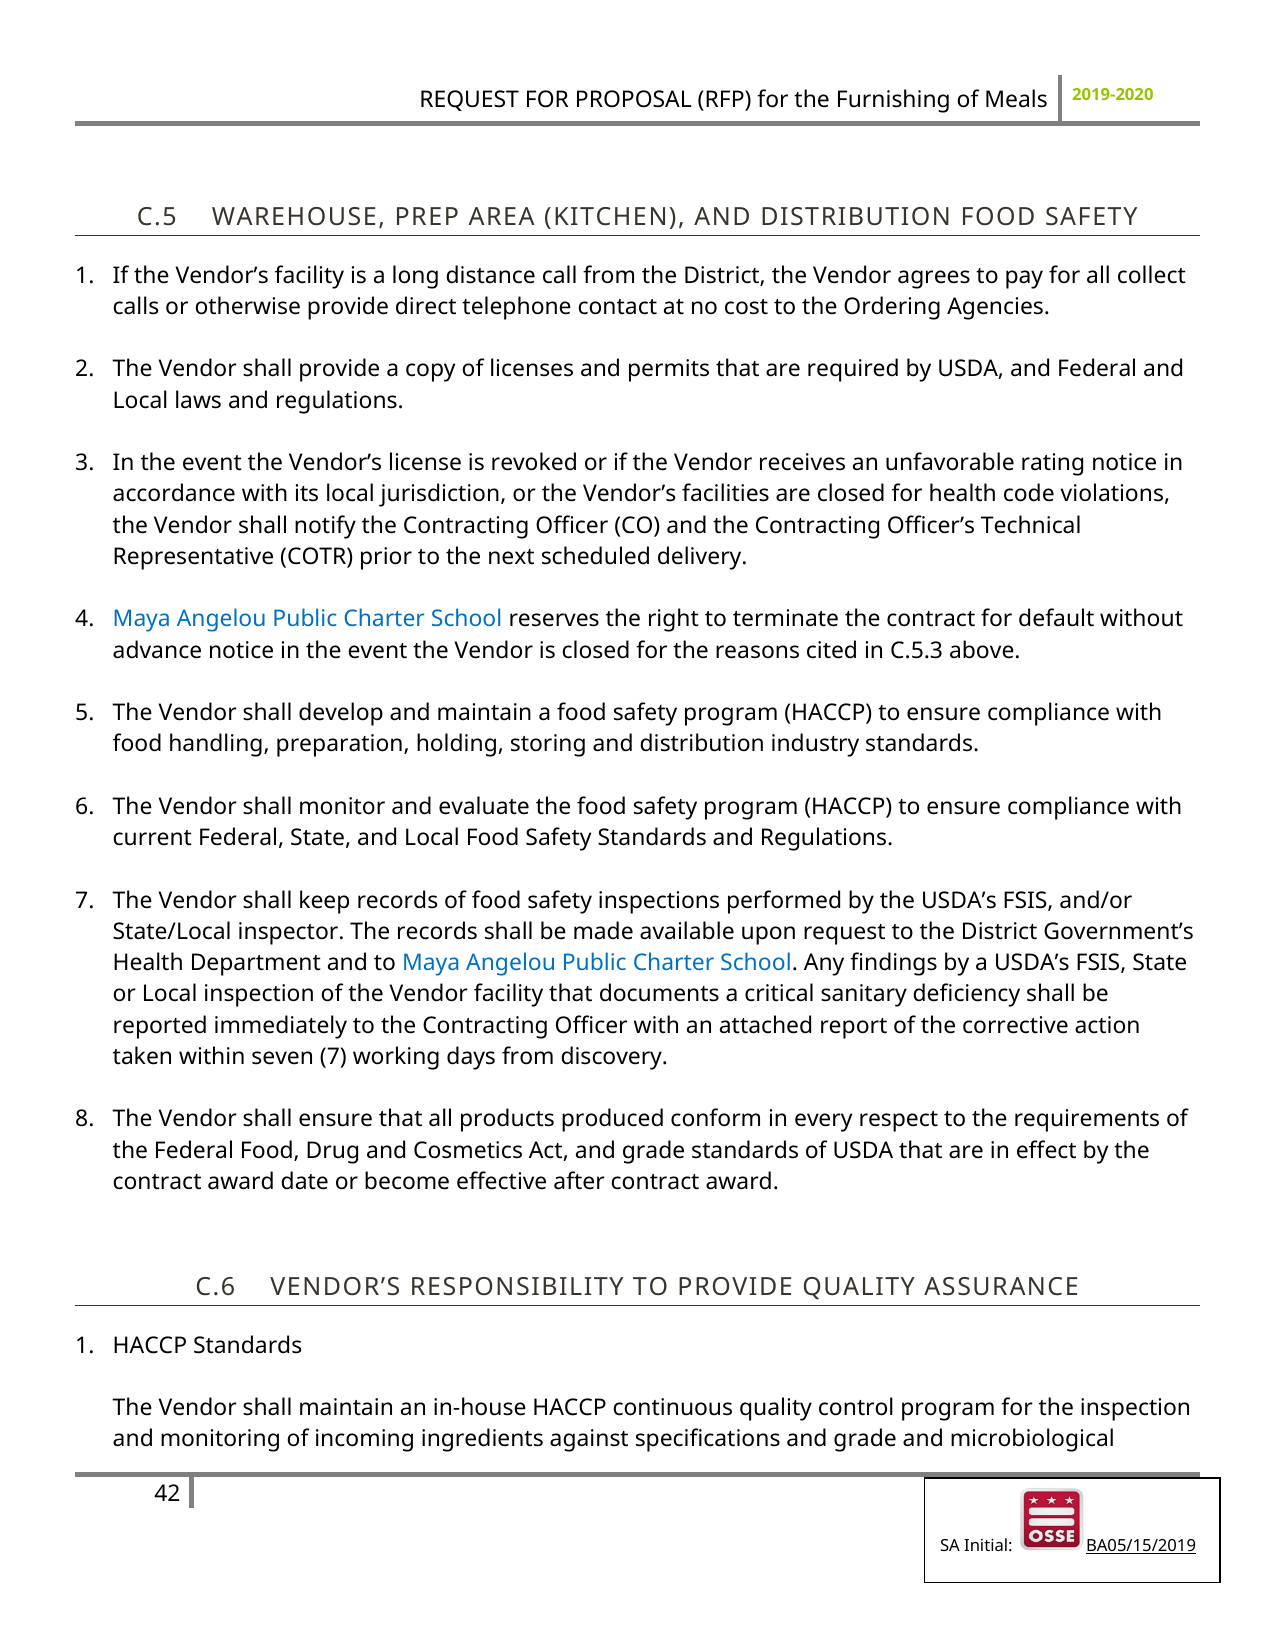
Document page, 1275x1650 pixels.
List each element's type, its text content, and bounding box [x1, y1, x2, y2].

list The Vendor shall develop and maintain a food safety program (HACCP) to ensure compliance with food handling, preparation, holding, storing and distribution industry standards. [75, 696, 1200, 758]
list The Vendor shall ensure that all products produced conform in every respect to the requirements of the Federal Food, Drug and Cosmetics Act, and grade standards of USDA that are in effect by the contract award date or become effective after contract award. [75, 1102, 1200, 1196]
list The Vendor shall provide a copy of licenses and permits that are required by USDA, and Federal and Local laws and regulations. [75, 352, 1200, 415]
list In the event the Vendor’s license is revoked or if the Vendor receives an unfavorable rating notice in accordance with its local jurisdiction, or the Vendor’s facilities are closed for health code violations, the Vendor shall notify the Contracting Officer (CO) and the Contracting Officer’s Technical Representative (COTR) prior to the next scheduled delivery. [75, 446, 1200, 571]
list If the Vendor’s facility is a long distance call from the District, the Vendor agrees to pay for all collect calls or otherwise provide direct telephone contact at no cost to the Ordering Agencies. [75, 258, 1200, 321]
list HACCP Standards [75, 1329, 1200, 1360]
picture [1018, 1485, 1086, 1552]
list The Vendor shall monitor and evaluate the food safety program (HACCP) to ensure compliance with current Federal, State, and Local Food Safety Standards and Regulations. [75, 790, 1200, 852]
subtitle C.5 Warehouse, Prep Area (Kitchen), and Distribution Food Safety [75, 199, 1200, 235]
subtitle C.6 Vendor’s Responsibility to Provide Quality Assurance [75, 1269, 1200, 1305]
list The Vendor shall keep records of food safety inspections performed by the USDA’s FSIS, and/or State/Local inspector. The records shall be made available upon request to the District Government’s Health Department and to Maya Angelou Public Charter School. Any findings by a USDA’s FSIS, State or Local inspection of the Vendor facility that documents a critical sanitary deficiency shall be reported immediately to the Contracting Officer with an attached report of the corrective action taken within seven (7) working days from discovery. [75, 883, 1200, 1071]
list Maya Angelou Public Charter School reserves the right to terminate the contract for default without advance notice in the event the Vendor is closed for the reasons cited in C.5.3 above. [75, 602, 1200, 665]
